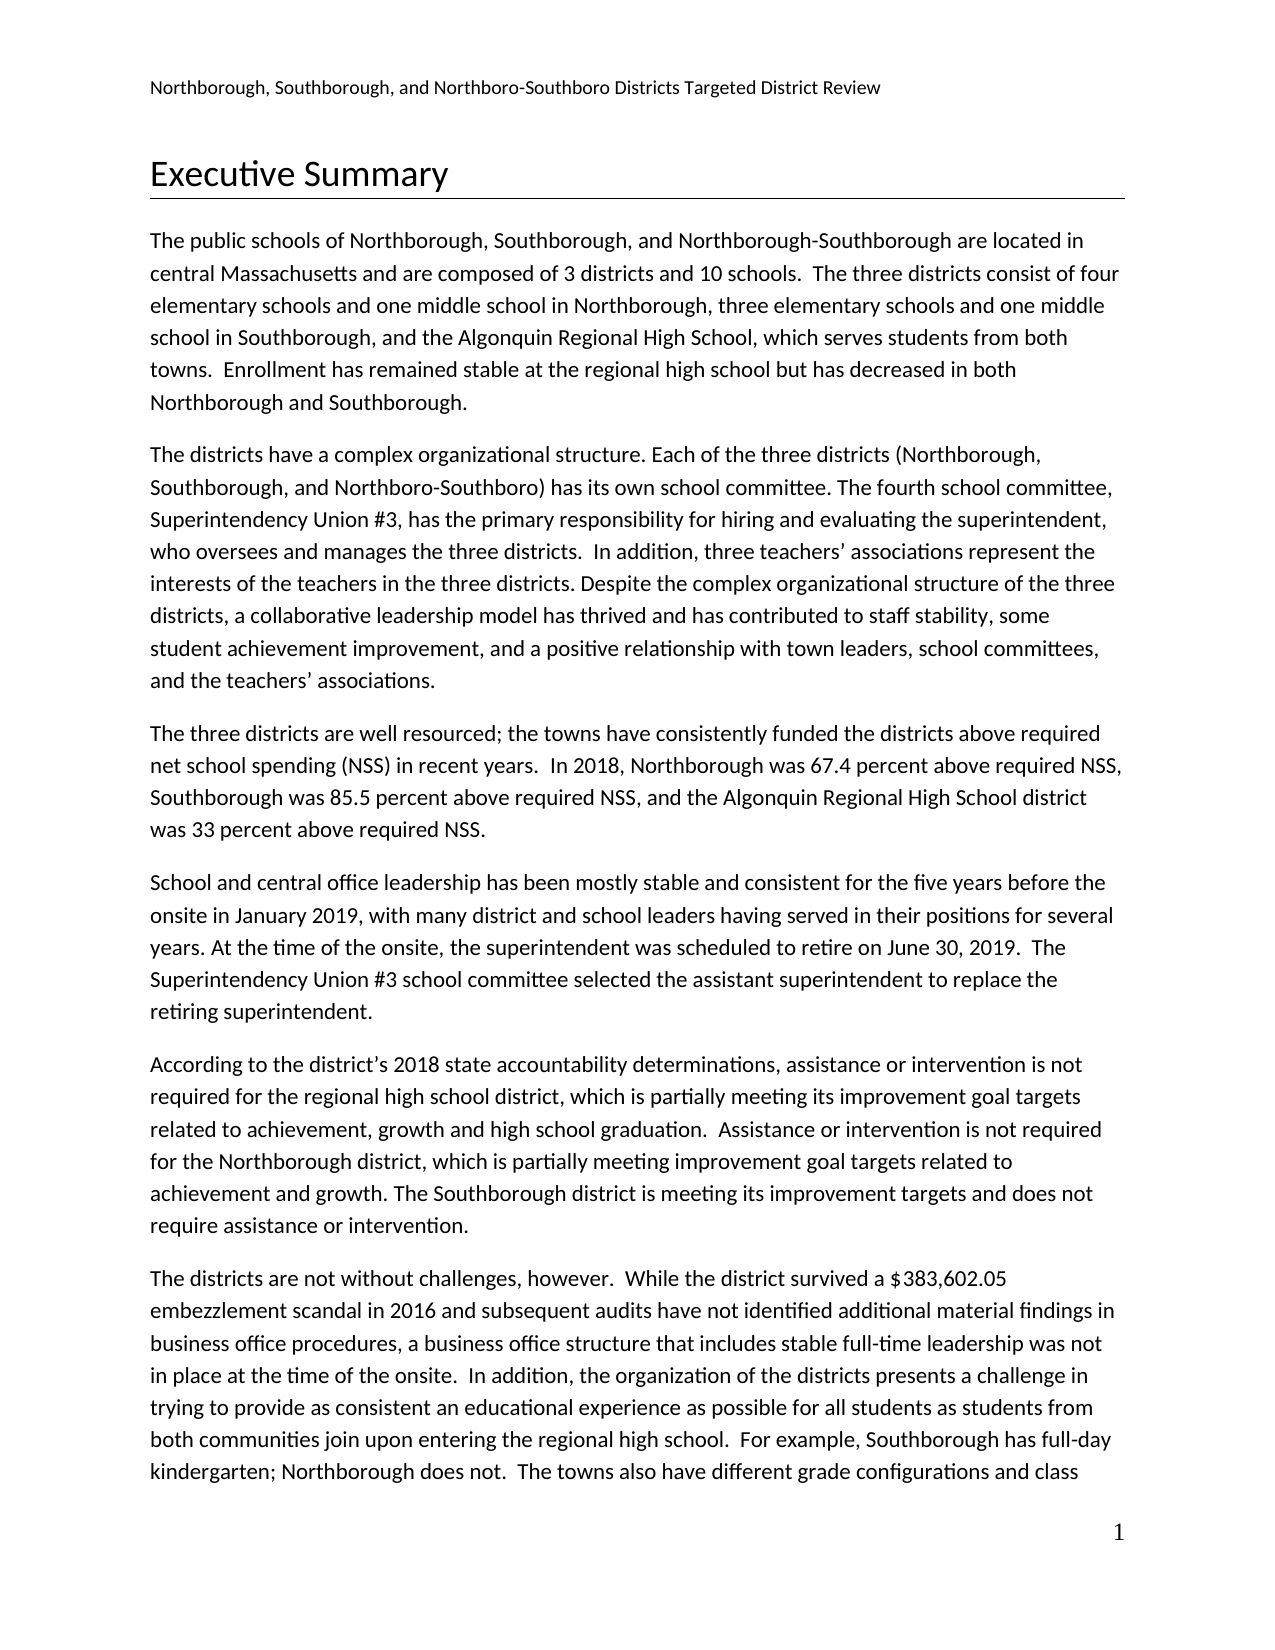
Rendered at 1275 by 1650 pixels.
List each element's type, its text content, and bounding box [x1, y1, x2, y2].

text The public schools of Northborough, Southborough, and Northborough-Southborough are located in central Massachusetts and are composed of 3 districts and 10 schools. The three districts consist of four elementary schools and one middle school in Northborough, three elementary schools and one middle school in Southborough, and the Algonquin Regional High School, which serves students from both towns. Enrollment has remained stable at the regional high school but has decreased in both Northborough and Southborough. [150, 227, 1125, 416]
text The districts have a complex organizational structure. Each of the three districts (Northborough, Southborough, and Northboro-Southboro) has its own school committee. The fourth school committee, Superintendency Union #3, has the primary responsibility for hiring and evaluating the superintendent, who oversees and manages the three districts. In addition, three teachers’ associations represent the interests of the teachers in the three districts. Despite the complex organizational structure of the three districts, a collaborative leadership model has thrived and has contributed to staff stability, some student achievement improvement, and a positive relationship with town leaders, school committees, and the teachers’ associations. [150, 441, 1125, 694]
text Executive Summary [150, 150, 1125, 198]
text The three districts are well resourced; the towns have consistently funded the districts above required net school spending (NSS) in recent years. In 2018, Northborough was 67.4 percent above required NSS, Southborough was 85.5 percent above required NSS, and the Algonquin Regional High School district was 33 percent above required NSS. [150, 719, 1125, 843]
text According to the district’s 2018 state accountability determinations, assistance or intervention is not required for the regional high school district, which is partially meeting its improvement goal targets related to achievement, growth and high school graduation. Assistance or intervention is not required for the Northborough district, which is partially meeting improvement goal targets related to achievement and growth. The Southborough district is meeting its improvement targets and does not require assistance or intervention. [150, 1050, 1125, 1239]
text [150, 1264, 1125, 1485]
text School and central office leadership has been mostly stable and consistent for the five years before the onsite in January 2019, with many district and school leaders having served in their positions for several years. At the time of the onsite, the superintendent was scheduled to retire on June 30, 2019. The Superintendency Union #3 school committee selected the assistant superintendent to replace the retiring superintendent. [150, 868, 1125, 1025]
